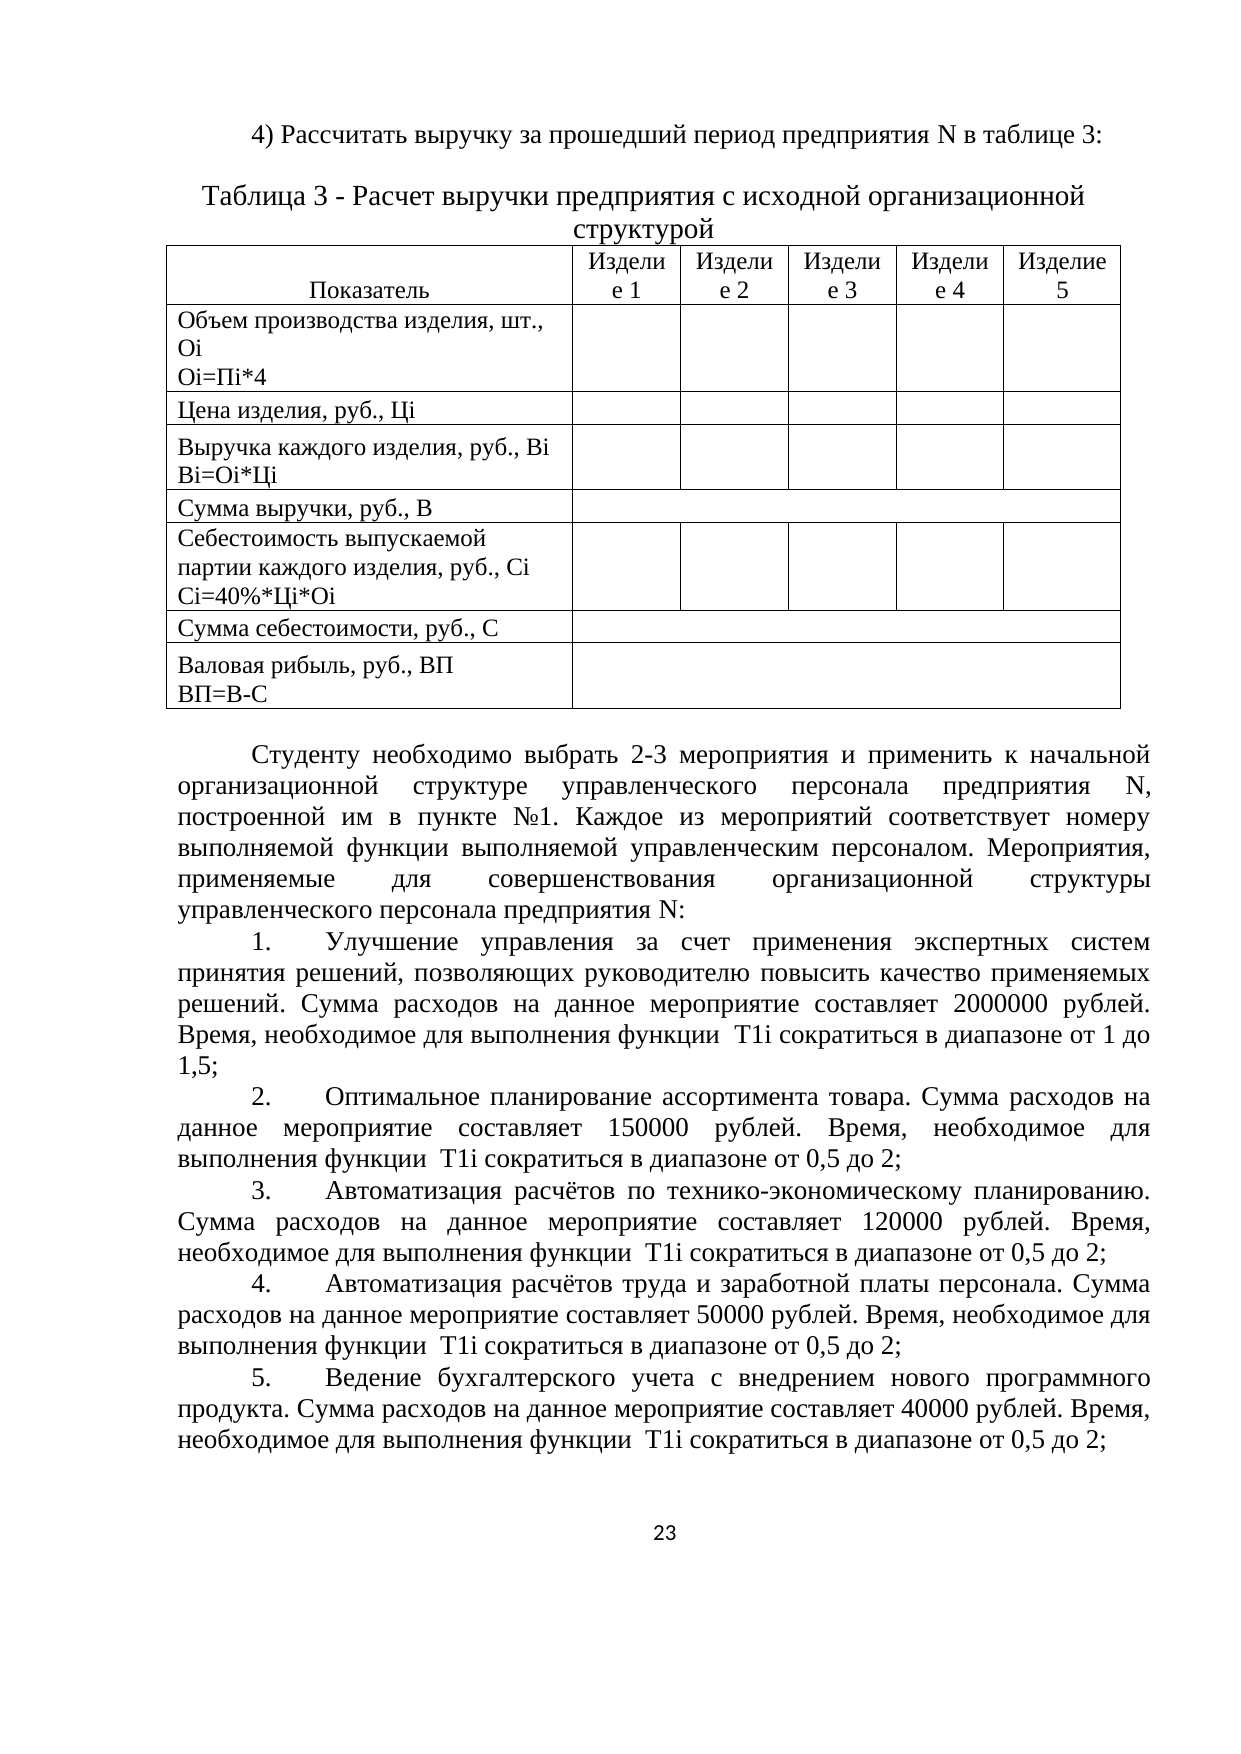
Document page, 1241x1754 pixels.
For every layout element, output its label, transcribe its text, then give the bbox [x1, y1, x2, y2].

list Автоматизация расчётов по технико-экономическому планированию. Сумма расходов на данное мероприятие составляет 120000 рублей. Время, необходимое для выполнения функции T1i сократиться в диапазоне от 0,5 до 2; [177, 1174, 1152, 1267]
list Оптимальное планирование ассортимента товара. Сумма расходов на данное мероприятие составляет 150000 рублей. Время, необходимое для выполнения функции T1i сократиться в диапазоне от 0,5 до 2; [177, 1080, 1152, 1174]
table_cell [789, 523, 896, 609]
table_cell Показатель [167, 246, 572, 304]
table_cell [681, 392, 788, 424]
table_cell [573, 425, 680, 489]
list Улучшение управления за счет применения экспертных систем принятия решений, позволяющих руководителю повысить качество применяемых решений. Сумма расходов на данное мероприятие составляет 2000000 рублей. Время, необходимое для выполнения функции T1i сократиться в диапазоне от 1 до 1,5; [177, 924, 1152, 1080]
table_cell [789, 425, 896, 489]
table_cell [681, 523, 788, 609]
table_cell [897, 425, 1003, 489]
table_cell [681, 425, 788, 489]
table_cell [573, 392, 680, 424]
table_cell [573, 643, 1120, 708]
table_cell [1004, 523, 1120, 609]
table_cell [573, 523, 680, 609]
table_cell Изделие 5 [1004, 246, 1120, 304]
table_cell [897, 523, 1003, 609]
list Студенту необходимо выбрать 2-3 мероприятия и применить к начальной организационной структуре управленческого персонала предприятия N, построенной им в пункте №1. Каждое из мероприятий соответствует номеру выполняемой функции выполняемой управленческим персоналом. Мероприятия, применяемые для совершенствования организационной структуры управленческого персонала предприятия N: [177, 738, 1152, 924]
table_cell [897, 305, 1003, 391]
table_cell [1004, 305, 1120, 391]
list Ведение бухгалтерского учета с внедрением нового программного продукта. Сумма расходов на данное мероприятие составляет 40000 рублей. Время, необходимое для выполнения функции T1i сократиться в диапазоне от 0,5 до 2; [177, 1361, 1152, 1454]
table_cell Изделие 3 [789, 246, 896, 304]
table_cell [573, 490, 1120, 522]
table_cell [1004, 392, 1120, 424]
table_cell [789, 305, 896, 391]
table_cell Изделие 2 [681, 246, 788, 304]
table_cell Сумма выручки, руб., В [167, 490, 572, 522]
table_cell [897, 392, 1003, 424]
table_cell Валовая рибыль, руб., ВП ВП=В-С [167, 643, 572, 708]
table_cell Объем производства изделия, шт., Оi Оi=Пi*4 [167, 305, 572, 391]
table_cell [1004, 425, 1120, 489]
table_cell [789, 392, 896, 424]
table_cell Изделие 4 [897, 246, 1003, 304]
table_cell Себестоимость выпускаемой партии каждого изделия, руб., Сi Сi=40%*Цi*Оi [167, 523, 572, 609]
table_cell [573, 611, 1120, 642]
table_header Таблица 3 - Расчет выручки предприятия с исходной организационной структурой [166, 178, 1121, 245]
list Автоматизация расчётов труда и заработной платы персонала. Сумма расходов на данное мероприятие составляет 50000 рублей. Время, необходимое для выполнения функции T1i сократиться в диапазоне от 0,5 до 2; [177, 1267, 1152, 1361]
text 4) Рассчитать выручку за прошедший период предприятия N в таблице 3: [177, 118, 1152, 149]
table_cell Изделие 1 [573, 246, 680, 304]
table_cell [573, 305, 680, 391]
table_cell Сумма себестоимости, руб., C [167, 611, 572, 642]
table_cell Цена изделия, руб., Цi [167, 392, 572, 424]
table_cell Выручка каждого изделия, руб., Вi Вi=Oi*Цi [167, 425, 572, 489]
table_cell [681, 305, 788, 391]
